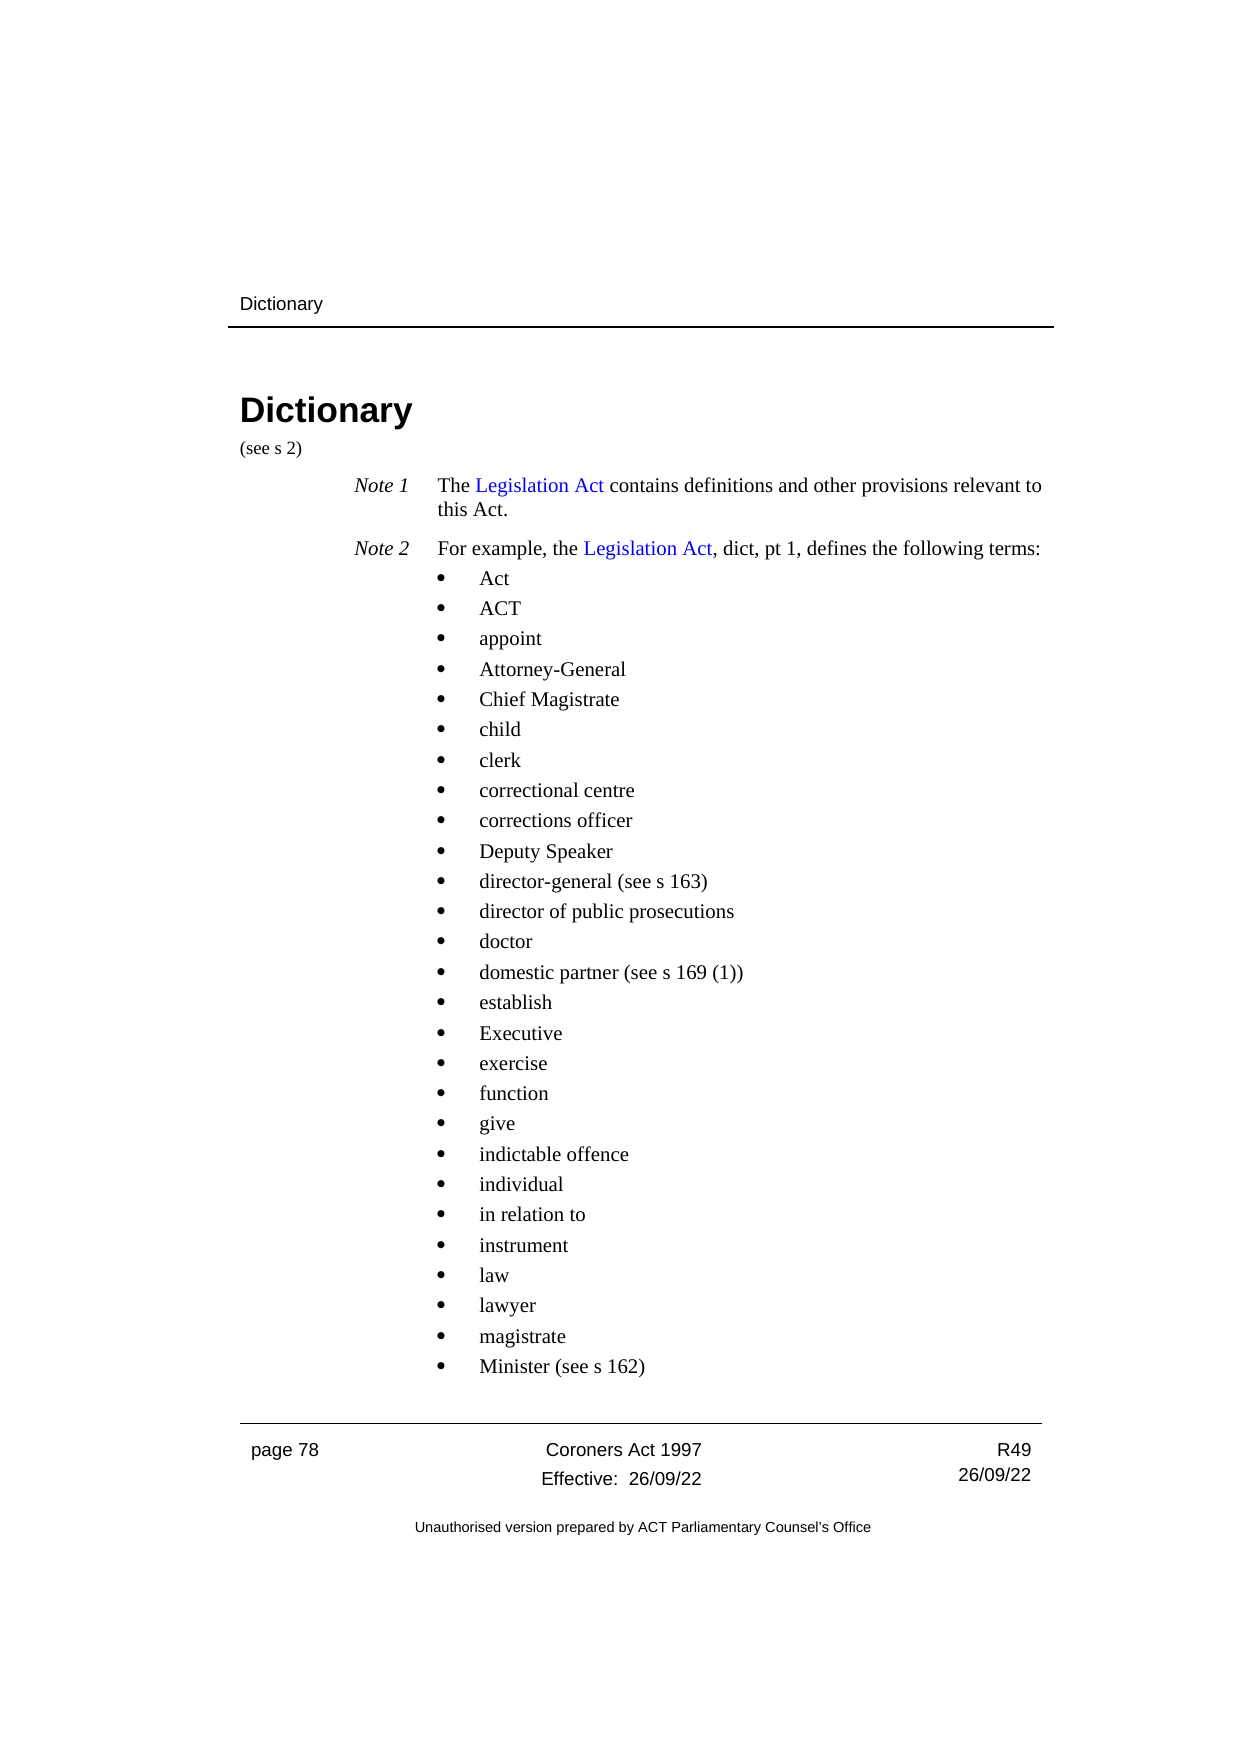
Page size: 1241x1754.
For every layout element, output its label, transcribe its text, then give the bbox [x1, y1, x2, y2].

text Note 1 The Legislation Act contains definitions and other provisions relevant to this Act. [354, 473, 1042, 521]
text  Chief Magistrate [437, 687, 1042, 711]
text  in relation to [437, 1202, 1042, 1226]
text  Executive [437, 1020, 1042, 1044]
text  individual [437, 1172, 1042, 1196]
text  give [437, 1111, 1042, 1135]
text  exercise [437, 1051, 1042, 1075]
text  director-general (see s 163) [437, 869, 1042, 893]
text  child [437, 717, 1042, 741]
text  lawyer [437, 1293, 1042, 1317]
text  Act [437, 566, 1042, 590]
text  appoint [437, 626, 1042, 650]
text Note 2 For example, the Legislation Act, dict, pt 1, defines the following terms: [354, 535, 1042, 559]
text (see s 2) [239, 437, 1042, 458]
text  Minister (see s 162) [437, 1354, 1042, 1378]
text  doctor [437, 929, 1042, 953]
text  indictable offence [437, 1142, 1042, 1166]
text  Attorney-General [437, 657, 1042, 681]
text  domestic partner (see s 169 (1)) [437, 960, 1042, 984]
text  establish [437, 990, 1042, 1014]
subtitle Dictionary [239, 389, 1042, 430]
text  function [437, 1081, 1042, 1105]
text  director of public prosecutions [437, 899, 1042, 923]
text  Deputy Speaker [437, 838, 1042, 863]
text  correctional centre [437, 778, 1042, 802]
text  magistrate [437, 1323, 1042, 1348]
text  ACT [437, 596, 1042, 620]
text  clerk [437, 748, 1042, 772]
text  law [437, 1263, 1042, 1287]
text  instrument [437, 1233, 1042, 1257]
text  corrections officer [437, 808, 1042, 832]
